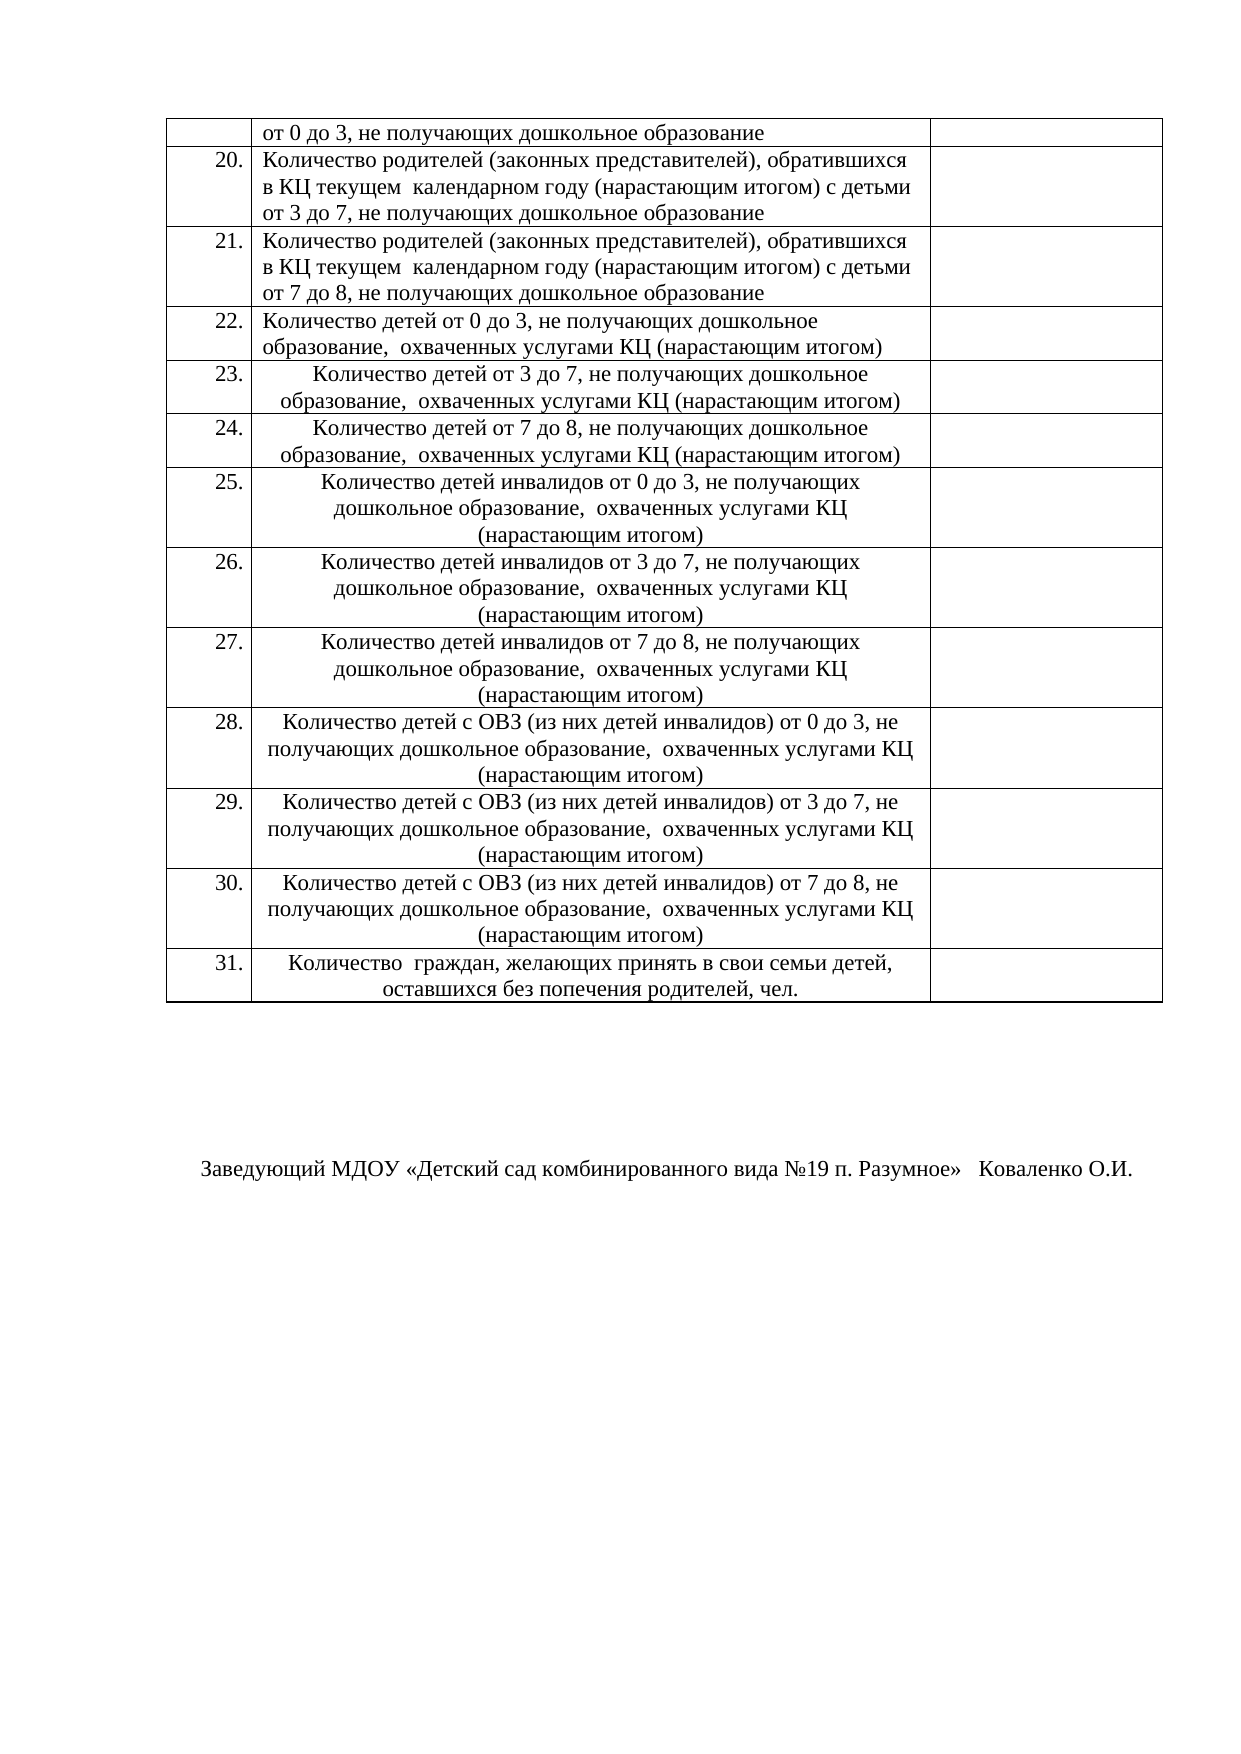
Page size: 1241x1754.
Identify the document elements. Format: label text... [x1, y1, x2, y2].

table_cell [931, 869, 1162, 948]
table_cell Количество детей от 7 до 8, не получающих дошкольное образование, охваченных услугами КЦ (нарастающим итогом) [252, 414, 930, 467]
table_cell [252, 119, 930, 146]
table_cell Количество родителей (законных представителей), обратившихся в КЦ текущем календарном году (нарастающим итогом) с детьми от 3 до 7, не получающих дошкольное образование [252, 147, 930, 226]
text Заведующий МДОУ «Детский сад комбинированного вида №19 п. Разумное» Коваленко О.И. [177, 1156, 1152, 1182]
table_cell [931, 628, 1162, 707]
table_cell [931, 548, 1162, 627]
table_cell [167, 414, 251, 467]
table_cell [167, 119, 251, 146]
table_cell [931, 307, 1162, 359]
table_cell [931, 119, 1162, 146]
table_cell [931, 361, 1162, 413]
table_cell Количество детей от 0 до 3, не получающих дошкольное образование, охваченных услугами КЦ (нарастающим итогом) [252, 307, 930, 359]
table_cell [167, 361, 251, 413]
table_cell [167, 869, 251, 948]
table_cell [167, 628, 251, 707]
table_cell [167, 307, 251, 359]
table_cell Количество детей инвалидов от 0 до 3, не получающих дошкольное образование, охваченных услугами КЦ (нарастающим итогом) [252, 468, 930, 547]
table_cell [167, 548, 251, 627]
table_cell [931, 227, 1162, 306]
table_cell [931, 949, 1162, 1001]
table_cell [167, 708, 251, 787]
table_cell Количество детей с ОВЗ (из них детей инвалидов) от 0 до 3, не получающих дошкольное образование, охваченных услугами КЦ (нарастающим итогом) [252, 708, 930, 787]
table_cell [931, 147, 1162, 226]
table_cell [167, 147, 251, 226]
table_cell [931, 789, 1162, 867]
table_cell [931, 708, 1162, 787]
table_cell [931, 468, 1162, 547]
table_cell [931, 414, 1162, 467]
table_cell Количество родителей (законных представителей), обратившихся в КЦ текущем календарном году (нарастающим итогом) с детьми от 7 до 8, не получающих дошкольное образование [252, 227, 930, 306]
table_cell Количество детей от 3 до 7, не получающих дошкольное образование, охваченных услугами КЦ (нарастающим итогом) [252, 361, 930, 413]
table_cell [167, 949, 251, 1001]
table_cell [167, 789, 251, 867]
table_cell Количество детей с ОВЗ (из них детей инвалидов) от 7 до 8, не получающих дошкольное образование, охваченных услугами КЦ (нарастающим итогом) [252, 869, 930, 948]
table_cell Количество детей инвалидов от 3 до 7, не получающих дошкольное образование, охваченных услугами КЦ (нарастающим итогом) [252, 548, 930, 627]
table_cell Количество граждан, желающих принять в свои семьи детей, оставшихся без попечения родителей, чел. [252, 949, 930, 1001]
table_cell Количество детей инвалидов от 7 до 8, не получающих дошкольное образование, охваченных услугами КЦ (нарастающим итогом) [252, 628, 930, 707]
table_cell [167, 227, 251, 306]
table_cell [167, 468, 251, 547]
table_cell Количество детей с ОВЗ (из них детей инвалидов) от 3 до 7, не получающих дошкольное образование, охваченных услугами КЦ (нарастающим итогом) [252, 789, 930, 867]
